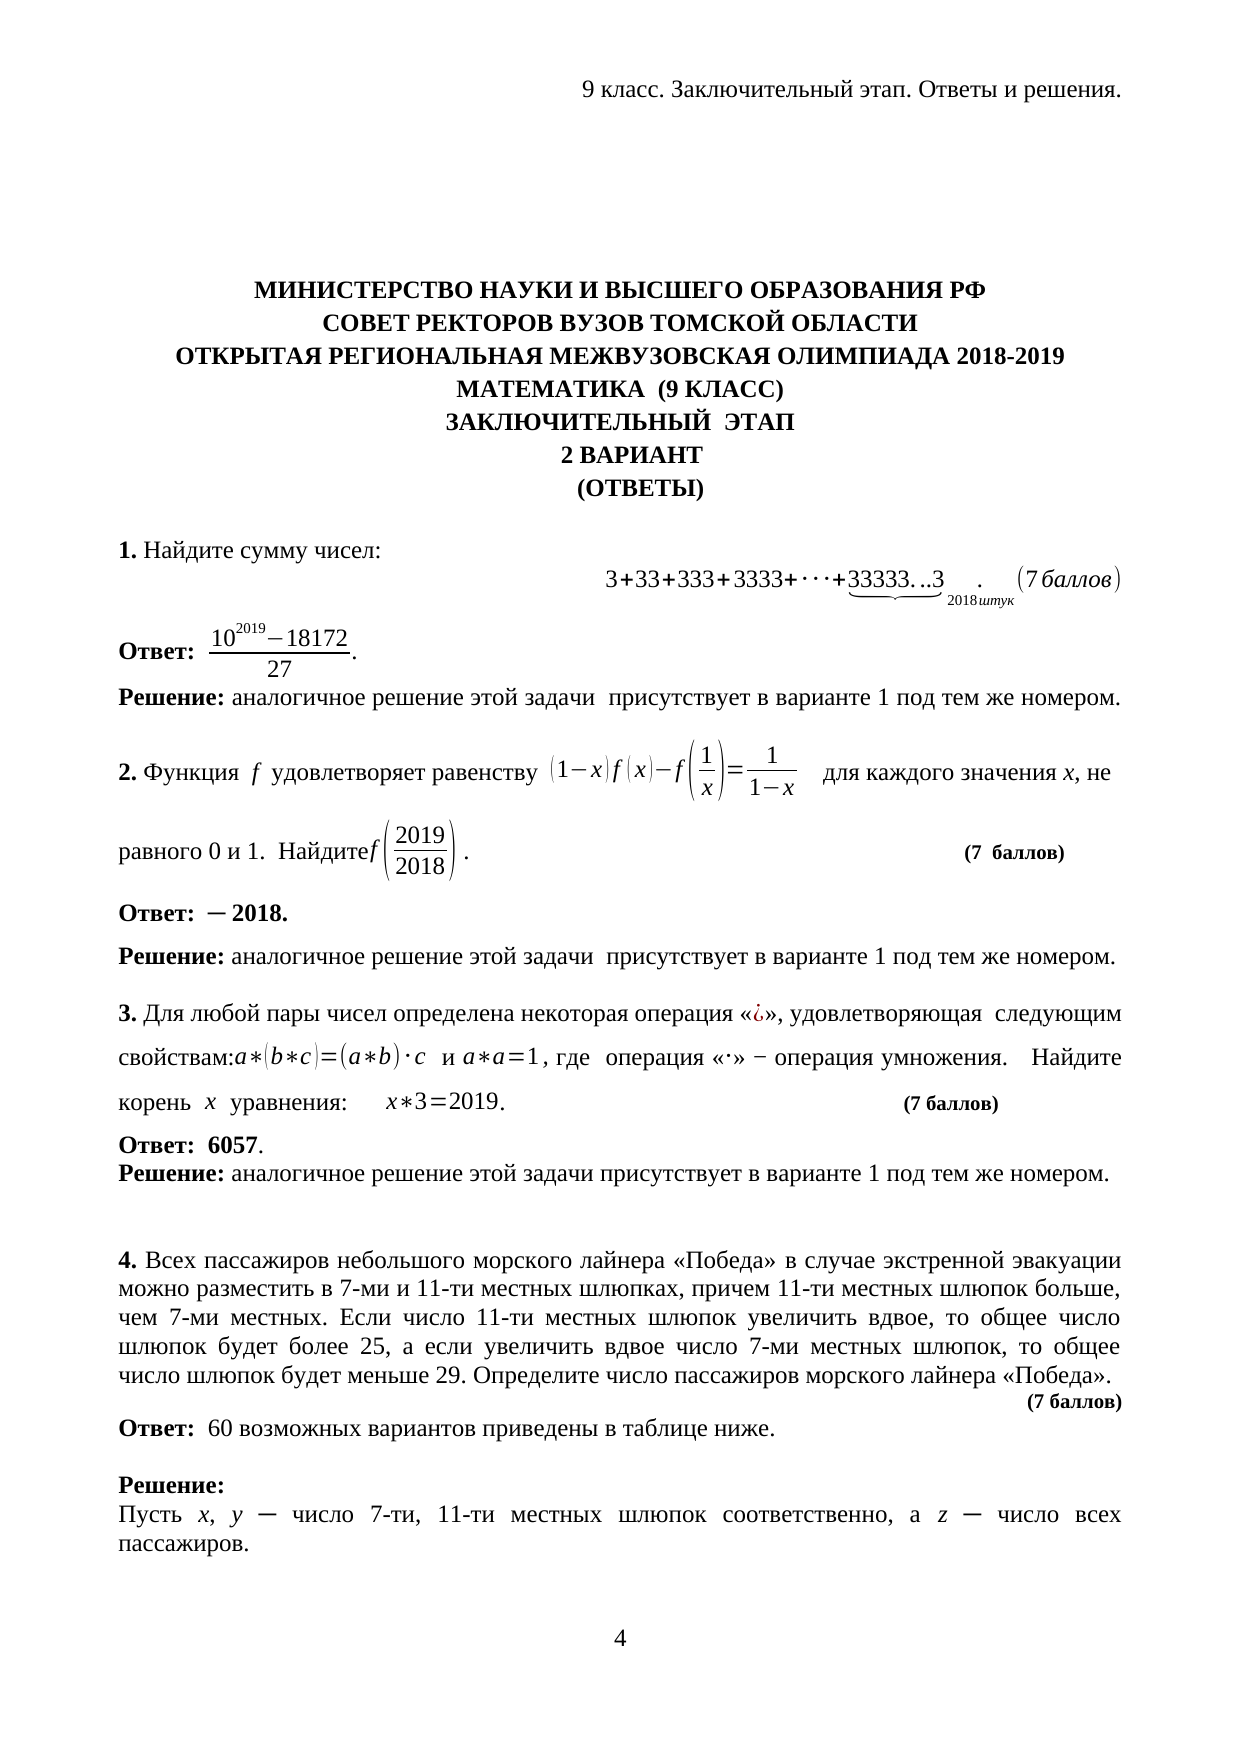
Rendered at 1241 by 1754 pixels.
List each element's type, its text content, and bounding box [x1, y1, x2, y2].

text 2 ВАРИАНТ [339, 440, 1152, 469]
text (ОТВЕТЫ) [339, 473, 1152, 502]
text Пусть x, y ─ число 7-ти, 11-ти местных шлюпок соответственно, а z ─ число всех пассажиров. [118, 1499, 1122, 1556]
text Ответ: 60 возможных вариантов приведены в таблице ниже. [118, 1413, 1122, 1441]
text Решение: [118, 1470, 1122, 1499]
text 2. Функция f удовлетворяет равенству для каждого значения x, не равного 0 и 1. Найдите . (7 баллов) [118, 739, 1122, 883]
text МИНИСТЕРСТВО НАУКИ И ВЫСШЕГО ОБРАЗОВАНИЯ РФ [118, 275, 1122, 304]
text Решение: аналогичное решение этой задачи присутствует в варианте 1 под тем же номером. [118, 941, 1122, 969]
text 4. Всех пассажиров небольшого морского лайнера «Победа» в случае экстренной эвакуации можно разместить в 7-ми и 11-ти местных шлюпках, причем 11-ти местных шлюпок больше, чем 7-ми местных. Если число 11-ти местных шлюпок увеличить вдвое, то общее число шлюпок будет более 25, а если увеличить вдвое число 7-ми местных шлюпок, то общее число шлюпок будет меньше 29. Определите число пассажиров морского лайнера «Победа». [118, 1245, 1122, 1388]
text ЗАКЛЮЧИТЕЛЬНЫЙ ЭТАП [118, 407, 1122, 436]
text Ответ: . [118, 619, 1122, 682]
text Ответ: 6057. [118, 1130, 1122, 1158]
text (7 баллов) [118, 1388, 1122, 1413]
text ОТКРЫТАЯ РЕГИОНАЛЬНАЯ МЕЖВУЗОВСКАЯ ОЛИМПИАДА 2018-2019 [118, 341, 1122, 370]
text Ответ: ─ 2018. [118, 898, 1122, 926]
text 1. Найдите сумму чисел: [118, 535, 1122, 564]
text Решение: аналогичное решение этой задачи присутствует в варианте 1 под тем же номером. [118, 682, 1122, 739]
text МАТЕМАТИКА (9 КЛАСС) [118, 374, 1122, 403]
text Решение: аналогичное решение этой задачи присутствует в варианте 1 под тем же номером. [118, 1158, 1122, 1187]
text 3. Для любой пары чисел определена некоторая операция «», удовлетворяющая следующим свойствам: и где операция «» − операция умножения. Найдите корень уравнения: . (7 баллов) [118, 998, 1122, 1115]
text СОВЕТ РЕКТОРОВ ВУЗОВ ТОМСКОЙ ОБЛАСТИ [118, 308, 1122, 337]
